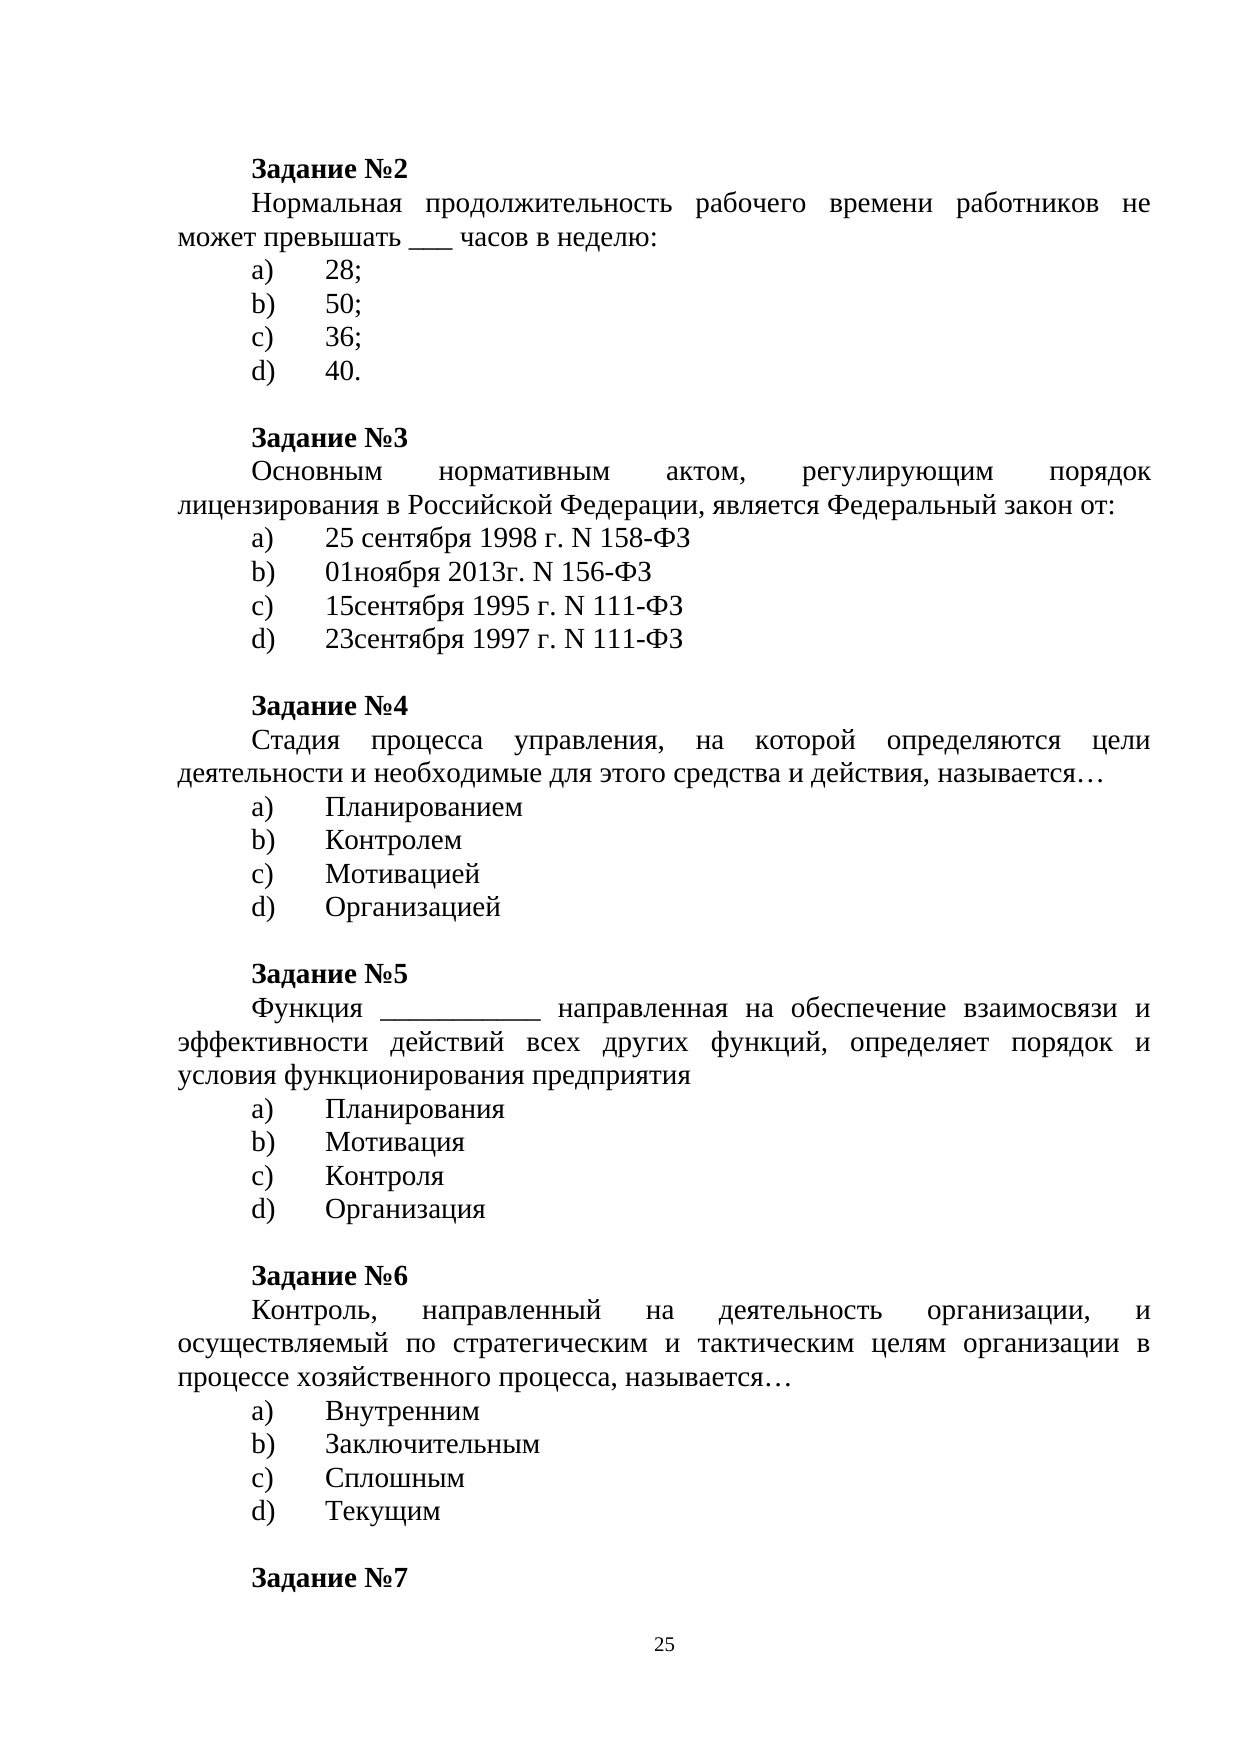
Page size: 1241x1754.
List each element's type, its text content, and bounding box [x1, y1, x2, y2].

list 15сентября 1995 г. N 111-ФЗ [177, 588, 1152, 621]
list Планирования [177, 1091, 1152, 1124]
text Функция ___________ направленная на обеспечение взаимосвязи и эффективности действий всех других функций, определяет порядок и условия функционирования предприятия [177, 990, 1152, 1091]
list Организация [177, 1191, 1152, 1225]
list 01ноября 2013г. N 156-ФЗ [177, 554, 1152, 588]
text Нормальная продолжительность рабочего времени работников не может превышать ___ часов в неделю: [177, 185, 1152, 252]
list Заключительным [177, 1426, 1152, 1460]
list Задание №7 [177, 1560, 1152, 1594]
text Стадия процесса управления, на которой определяются цели деятельности и необходимые для этого средства и действия, называется… [177, 722, 1152, 789]
list Мотивация [177, 1124, 1152, 1158]
list Контроля [177, 1158, 1152, 1191]
list Контролем [177, 822, 1152, 856]
list Мотивацией [177, 856, 1152, 889]
list 23сентября 1997 г. N 111-ФЗ [177, 621, 1152, 655]
list Организацией [177, 889, 1152, 923]
list 40. [177, 353, 1152, 386]
text Задание №3 [177, 420, 1152, 453]
list Задание №2 [177, 152, 1152, 185]
list 50; [177, 286, 1152, 319]
list Планированием [177, 789, 1152, 822]
text Задание №6 [177, 1258, 1152, 1292]
list 36; [177, 319, 1152, 353]
list Текущим [177, 1493, 1152, 1527]
text Задание №5 [177, 957, 1152, 990]
text Контроль, направленный на деятельность организации, и осуществляемый по стратегическим и тактическим целям организации в процессе хозяйственного процесса, называется… [177, 1292, 1152, 1393]
list 25 сентября 1998 г. N 158-ФЗ [177, 521, 1152, 554]
list 28; [177, 252, 1152, 286]
text Основным нормативным актом, регулирующим порядок лицензирования в Российской Федерации, является Федеральный закон от: [177, 453, 1152, 521]
text Задание №4 [177, 688, 1152, 722]
list Сплошным [177, 1460, 1152, 1493]
list Внутренним [177, 1393, 1152, 1426]
